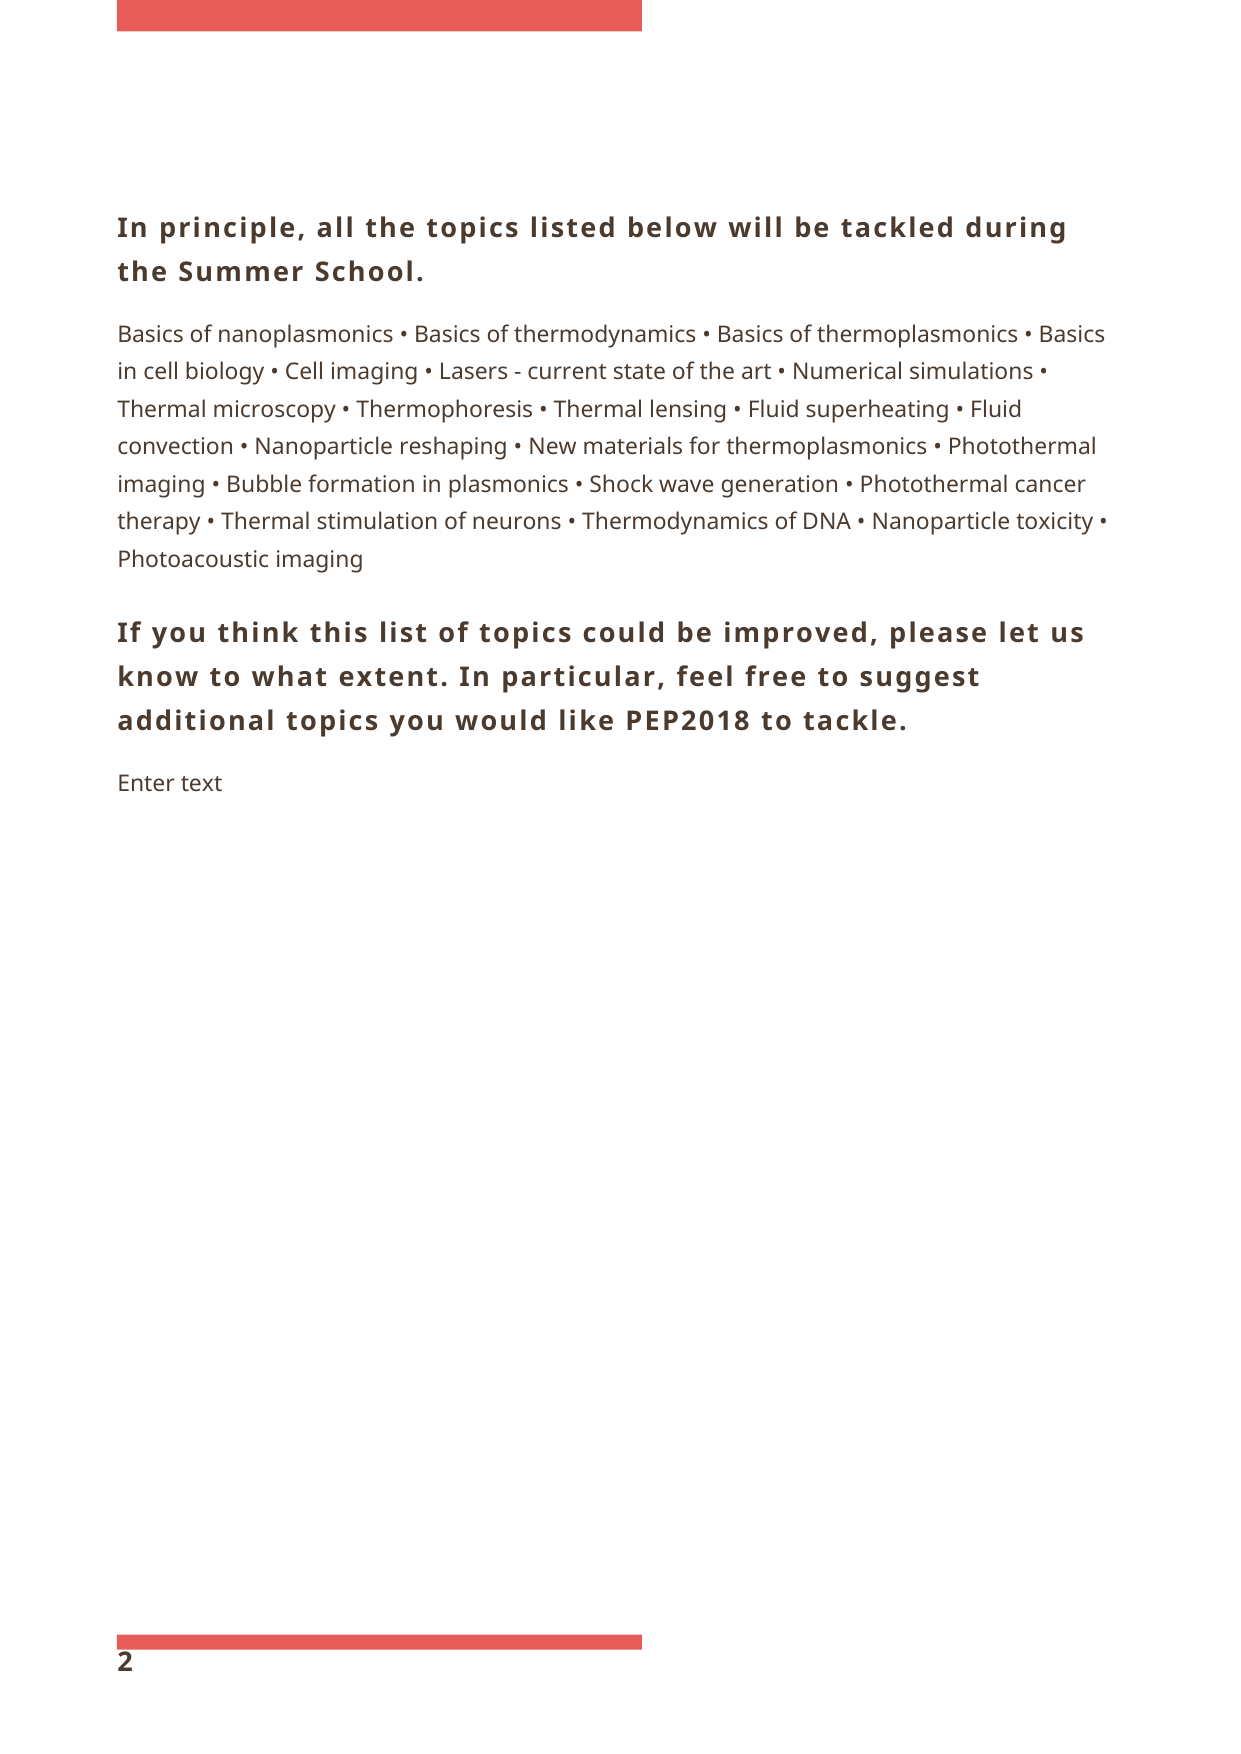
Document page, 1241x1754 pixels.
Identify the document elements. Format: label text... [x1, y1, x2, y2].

text Basics of nanoplasmonics • Basics of thermodynamics • Basics of thermoplasmonics • Basics in cell biology • Cell imaging • Lasers - current state of the art • Numerical simulations • Thermal microscopy • Thermophoresis • Thermal lensing • Fluid superheating • Fluid convection • Nanoparticle reshaping • New materials for thermoplasmonics • Photothermal imaging • Bubble formation in plasmonics • Shock wave generation • Photothermal cancer therapy • Thermal stimulation of neurons • Thermodynamics of DNA • Nanoparticle toxicity • Photoacoustic imaging [117, 317, 1123, 574]
subtitle In principle, all the topics listed below will be tackled during the Summer School. [117, 208, 1123, 289]
text Enter text [117, 767, 1123, 798]
subtitle If you think this list of topics could be improved, please let us know to what extent. In particular, feel free to suggest additional topics you would like PEP2018 to tackle. [117, 613, 1123, 738]
